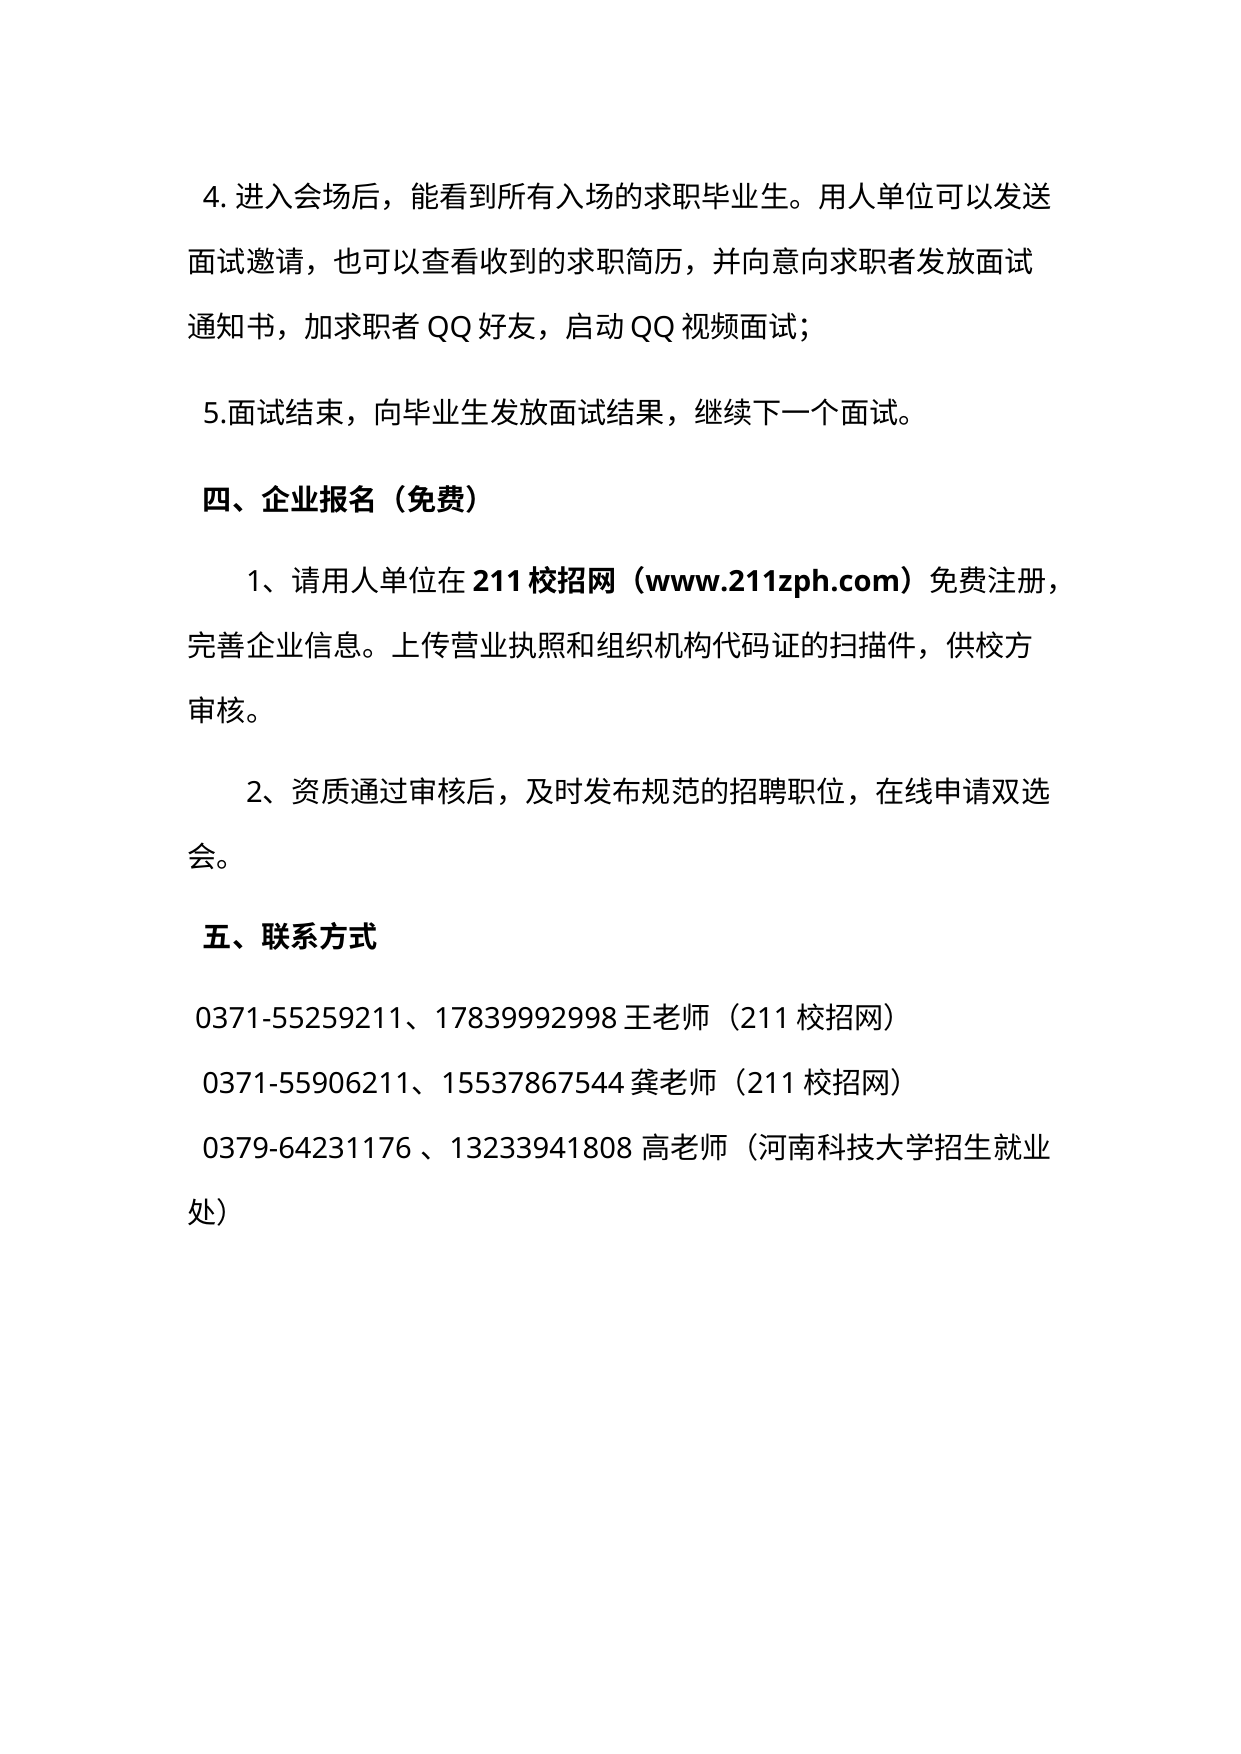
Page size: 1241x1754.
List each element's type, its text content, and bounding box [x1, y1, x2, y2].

text 5.面试结束，向毕业生发放面试结果，继续下一个面试。 [187, 379, 1053, 444]
text 0379-64231176 、13233941808 高老师（河南科技大学招生就业处） [187, 1113, 1053, 1243]
text 五、联系方式 [187, 903, 1053, 968]
text 2、资质通过审核后，及时发布规范的招聘职位，在线申请双选会。 [187, 757, 1053, 887]
text 4. 进入会场后，能看到所有入场的求职毕业生。用人单位可以发送面试邀请，也可以查看收到的求职简历，并向意向求职者发放面试通知书，加求职者QQ好友，启动QQ视频面试； [187, 162, 1053, 357]
text 0371-55906211、15537867544龚老师（211校招网） [187, 1048, 1053, 1113]
text 四、企业报名（免费） [187, 466, 1053, 531]
text 0371-55259211、17839992998王老师（211校招网） [187, 983, 1053, 1048]
text 1、请用人单位在211校招网（www.211zph.com）免费注册，完善企业信息。上传营业执照和组织机构代码证的扫描件，供校方审核。 [187, 546, 1053, 741]
